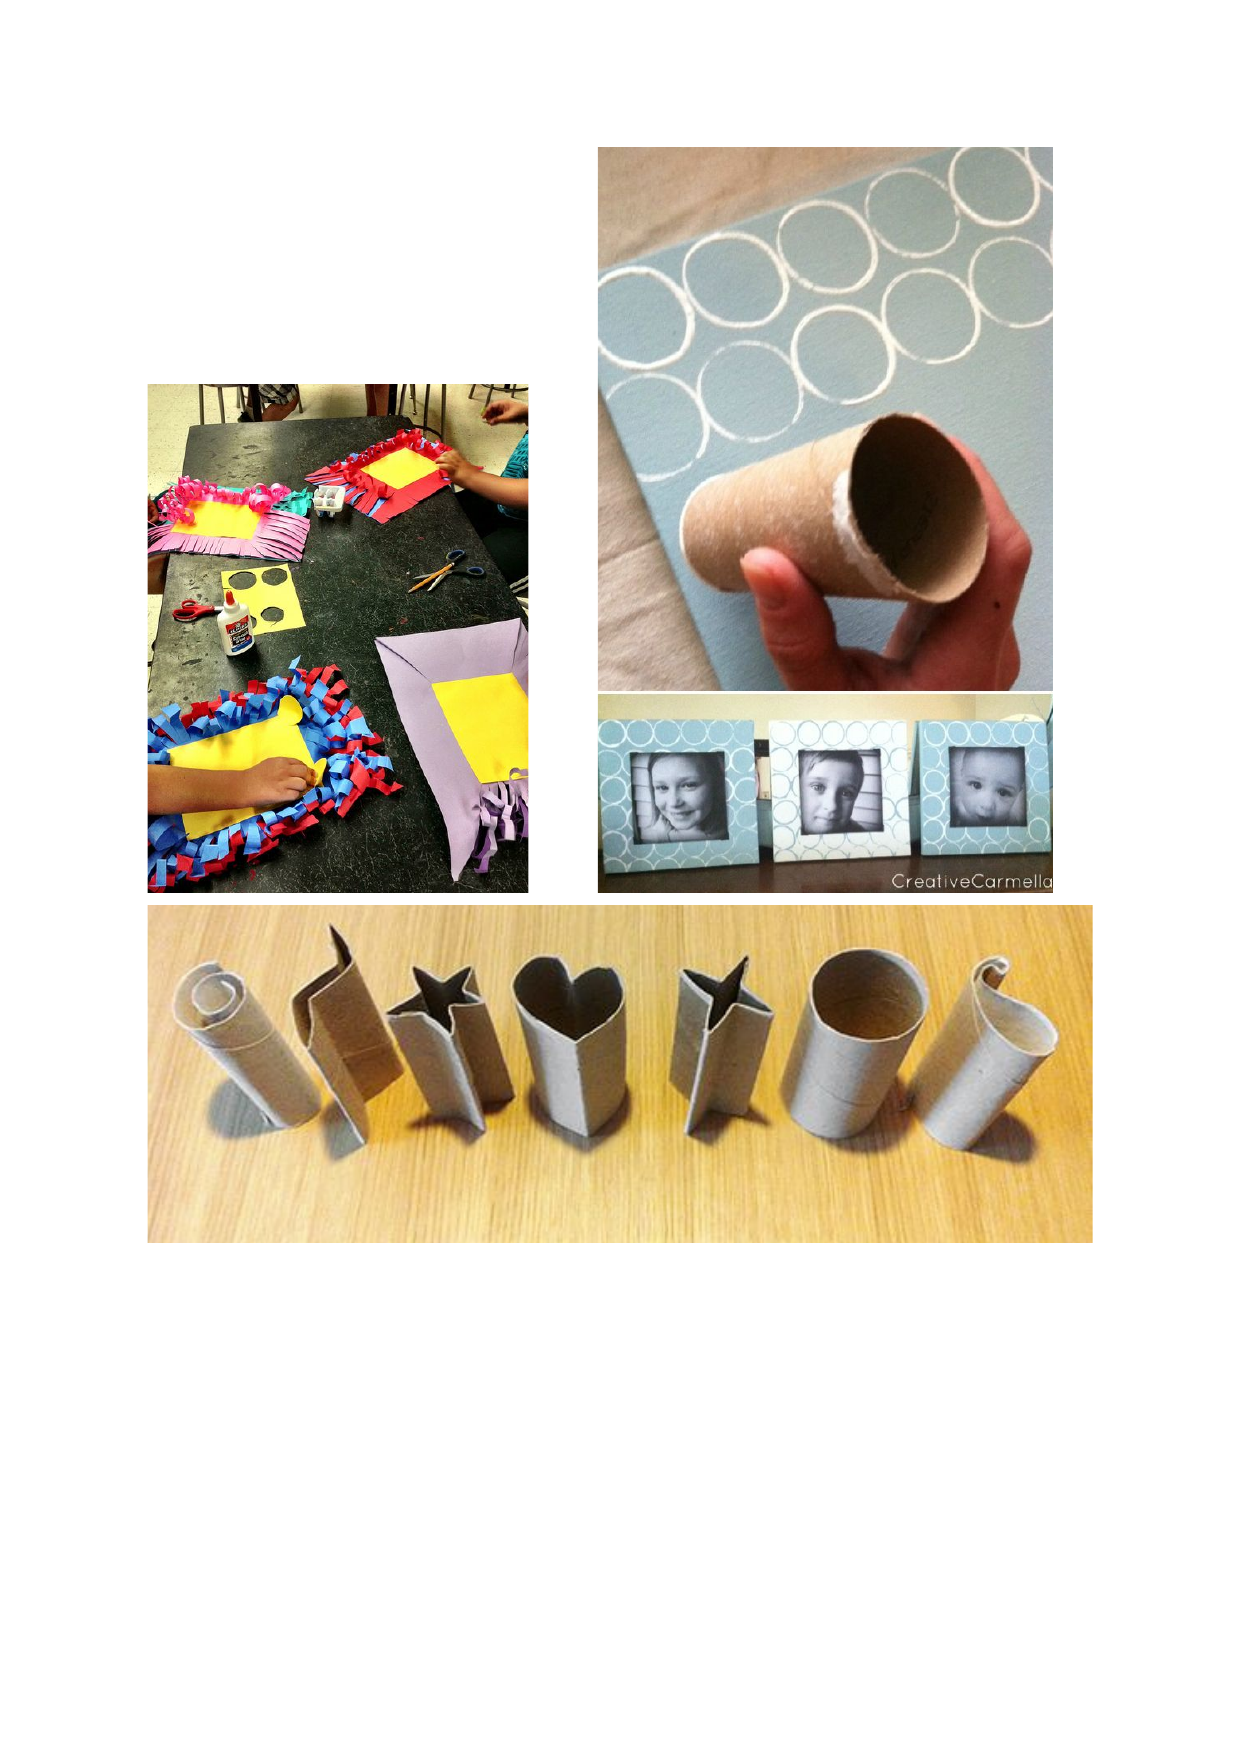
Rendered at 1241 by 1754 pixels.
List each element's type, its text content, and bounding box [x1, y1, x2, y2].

picture [147, 905, 1093, 1243]
picture [597, 147, 1053, 893]
picture [147, 384, 529, 893]
